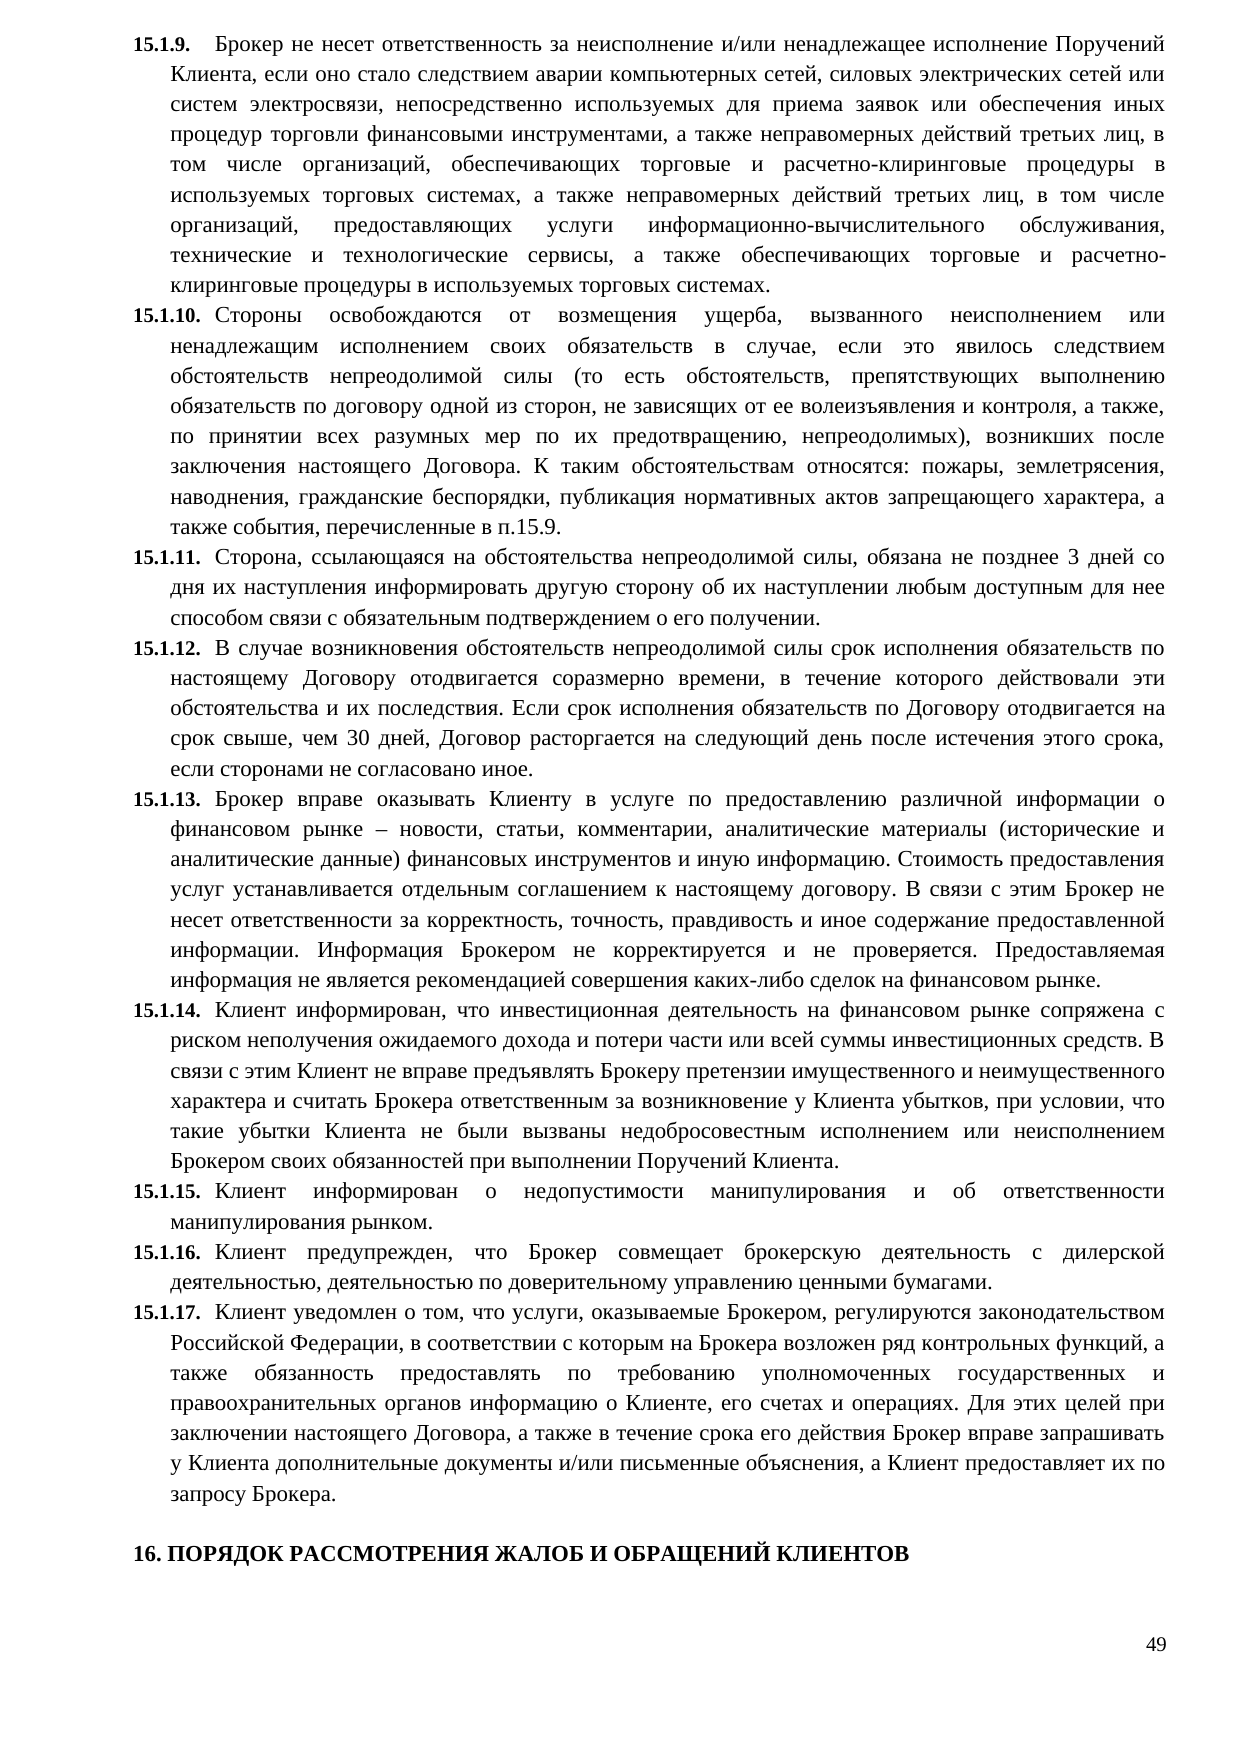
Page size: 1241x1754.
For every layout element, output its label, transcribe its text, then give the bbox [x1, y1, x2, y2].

list Клиент информирован, что инвестиционная деятельность на финансовом рынке сопряжена с риском неполучения ожидаемого дохода и потери части или всей суммы инвестиционных средств. В связи с этим Клиент не вправе предъявлять Брокеру претензии имущественного и неимущественного характера и считать Брокера ответственным за возникновение у Клиента убытков, при условии, что такие убытки Клиента не были вызваны недобросовестным исполнением или неисполнением Брокером своих обязанностей при выполнении Поручений Клиента. [133, 996, 1167, 1174]
list Клиент предупрежден, что Брокер совмещает брокерскую деятельность c дилерской деятельностью, деятельностью по доверительному управлению ценными бумагами. [133, 1238, 1167, 1294]
list В случае возникновения обстоятельств непреодолимой силы срок исполнения обязательств по настоящему Договору отодвигается соразмерно времени, в течение которого действовали эти обстоятельства и их последствия. Если срок исполнения обязательств по Договору отодвигается на срок свыше, чем 30 дней, Договор расторгается на следующий день после истечения этого срока, если сторонами не согласовано иное. [133, 634, 1167, 781]
list Клиент информирован о недопустимости манипулирования и об ответственности манипулирования рынком. [133, 1177, 1167, 1234]
list Клиент уведомлен о том, что услуги, оказываемые Брокером, регулируются законодательством Российской Федерации, в соответствии с которым на Брокера возложен ряд контрольных функций, а также обязанность предоставлять по требованию уполномоченных государственных и правоохранительных органов информацию о Клиенте, его счетах и операциях. Для этих целей при заключении настоящего Договора, а также в течение срока его действия Брокер вправе запрашивать у Клиента дополнительные документы и/или письменные объяснения, а Клиент предоставляет их по запросу Брокера. [133, 1298, 1167, 1506]
list Стороны освобождаются от возмещения ущерба, вызванного неисполнением или ненадлежащим исполнением своих обязательств в случае, если это явилось следствием обстоятельств непреодолимой силы (то есть обстоятельств, препятствующих выполнению обязательств по договору одной из сторон, не зависящих от ее волеизъявления и контроля, а также, по принятии всех разумных мер по их предотвращению, непреодолимых), возникших после заключения настоящего Договора. К таким обстоятельствам относятся: пожары, землетрясения, наводнения, гражданские беспорядки, публикация нормативных актов запрещающего характера, а также события, перечисленные в п.15.9. [133, 301, 1167, 539]
list Сторона, ссылающаяся на обстоятельства непреодолимой силы, обязана не позднее 3 дней со дня их наступления информировать другую сторону об их наступлении любым доступным для нее способом связи с обязательным подтверждением о его получении. [133, 543, 1167, 630]
list Брокер не несет ответственность за неисполнение и/или ненадлежащее исполнение Поручений Клиента, если оно стало следствием аварии компьютерных сетей, силовых электрических сетей или систем электросвязи, непосредственно используемых для приема заявок или обеспечения иных процедур торговли финансовыми инструментами, а также неправомерных действий третьих лиц, в том числе организаций, обеспечивающих торговые и расчетно-клиринговые процедуры в используемых торговых системах, а также неправомерных действий третьих лиц, в том числе организаций, предоставляющих услуги информационно-вычислительного обслуживания, технические и технологические сервисы, а также обеспечивающих торговые и расчетно-клиринговые процедуры в используемых торговых системах. [133, 29, 1167, 298]
list Брокер вправе оказывать Клиенту в услуге по предоставлению различной информации о финансовом рынке – новости, статьи, комментарии, аналитические материалы (исторические и аналитические данные) финансовых инструментов и иную информацию. Стоимость предоставления услуг устанавливается отдельным соглашением к настоящему договору. В связи с этим Брокер не несет ответственности за корректность, точность, правдивость и иное содержание предоставленной информации. Информация Брокером не корректируется и не проверяется. Предоставляемая информация не является рекомендацией совершения каких-либо сделок на финансовом рынке. [133, 785, 1167, 992]
text 16. ПОРЯДОК РАССМОТРЕНИЯ ЖАЛОБ И ОБРАЩЕНИЙ КЛИЕНТОВ [133, 1540, 1167, 1566]
